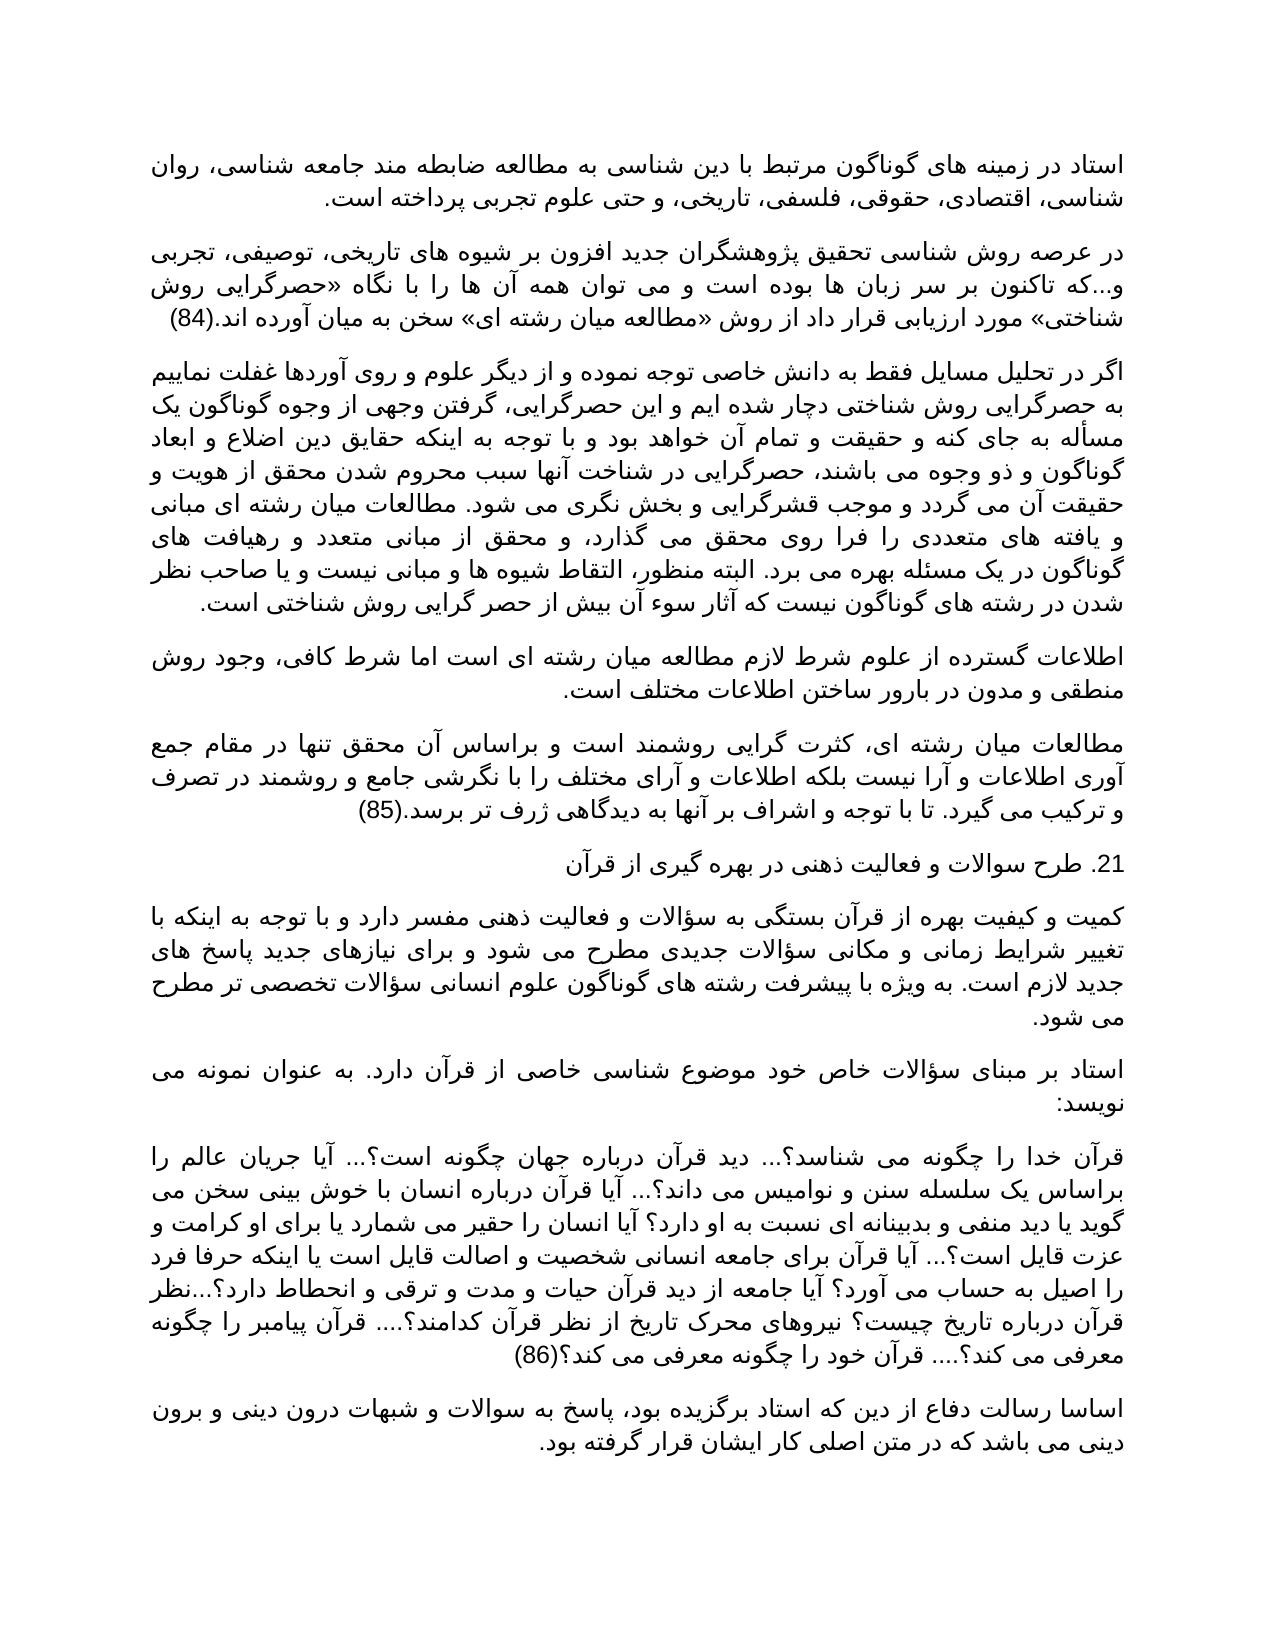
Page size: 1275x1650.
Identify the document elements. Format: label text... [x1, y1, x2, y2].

text اساسا رسالت دفاع از دین که استاد برگزیده بود، پاسخ به سوالات و شبهات درون دینی و برون دینی می باشد که در متن اصلی کار ایشان قرار گرفته بود. [150, 1394, 1125, 1456]
text کمیت و کیفیت بهره از قرآن بستگی به سؤالات و فعالیت ذهنی مفسر دارد و با توجه به اینکه با تغییر شرایط زمانی و مکانی سؤالات جدیدی مطرح می شود و برای نیازهای جدید پاسخ های جدید لازم است. به ویژه با پیشرفت رشته های گوناگون علوم انسانی سؤالات تخصصی تر مطرح می شود. [150, 902, 1125, 1030]
text استاد در زمینه های گوناگون مرتبط با دین شناسی به مطالعه ضابطه مند جامعه شناسی، روان شناسی، اقتصادی، حقوقی، فلسفی، تاریخی، و حتی علوم تجربی پرداخته است. [150, 150, 1125, 212]
text اگر در تحلیل مسایل فقط به دانش خاصی توجه نموده و از دیگر علوم و روی آوردها غفلت نماییم به حصرگرایی روش شناختی دچار شده ایم و این حصرگرایی، گرفتن وجهی از وجوه گوناگون یک مسأله به جای کنه و حقیقت و تمام آن خواهد بود و با توجه به اینکه حقایق دین اضلاع و ابعاد گوناگون و ذو وجوه می باشند، حصرگرایی در شناخت آنها سبب محروم شدن محقق از هویت و حقیقت آن می گردد و موجب قشرگرایی و بخش نگری می شود. مطالعات میان رشته ای مبانی و یافته های متعددی را فرا روی محقق می گذارد، و محقق از مبانی متعدد و رهیافت های گوناگون در یک مسئله بهره می برد. البته منظور، التقاط شیوه ها و مبانی نیست و یا صاحب نظر شدن در رشته های گوناگون نیست که آثار سوء آن بیش از حصر گرایی روش شناختی است. [150, 357, 1125, 617]
text قرآن خدا را چگونه می شناسد؟... دید قرآن درباره جهان چگونه است؟... آیا جریان عالم را براساس یک سلسله سنن و نوامیس می داند؟... آیا قرآن درباره انسان با خوش بینی سخن می گوید یا دید منفی و بدبینانه ای نسبت به او دارد؟ آیا انسان را حقیر می شمارد یا برای او کرامت و عزت قایل است؟... آیا قرآن برای جامعه انسانی شخصیت و اصالت قایل است یا اینکه حرفا فرد را اصیل به حساب می آورد؟ آیا جامعه از دید قرآن حیات و مدت و ترقی و انحطاط دارد؟...نظر قرآن درباره تاریخ چیست؟ نیروهای محرک تاریخ از نظر قرآن کدامند؟.... قرآن پیامبر را چگونه معرفی می کند؟.... قرآن خود را چگونه معرفی می کند؟(86) [150, 1142, 1125, 1369]
text مطالعات میان رشته ای، کثرت گرایی روشمند است و براساس آن محقق تنها در مقام جمع آوری اطلاعات و آرا نیست بلکه اطلاعات و آرای مختلف را با نگرشی جامع و روشمند در تصرف و ترکیب می گیرد. تا با توجه و اشراف بر آنها به دیدگاهی ژرف تر برسد.(85) [150, 729, 1125, 823]
text استاد بر مبنای سؤالات خاص خود موضوع شناسی خاصی از قرآن دارد. به عنوان نمونه می نویسد: [150, 1055, 1125, 1117]
text 21. طرح سوالات و فعالیت ذهنی در بهره گیری از قرآن [150, 848, 1125, 877]
text در عرصه روش شناسی تحقیق پژوهشگران جدید افزون بر شیوه های تاریخی، توصیفی، تجربی و...که تاکنون بر سر زبان ها بوده است و می توان همه آن ها را با نگاه «حصرگرایی روش شناختی» مورد ارزیابی قرار داد از روش «مطالعه میان رشته ای» سخن به میان آورده اند.(84) [150, 237, 1125, 332]
text اطلاعات گسترده از علوم شرط لازم مطالعه میان رشته ای است اما شرط کافی، وجود روش منطقی و مدون در بارور ساختن اطلاعات مختلف است. [150, 642, 1125, 703]
